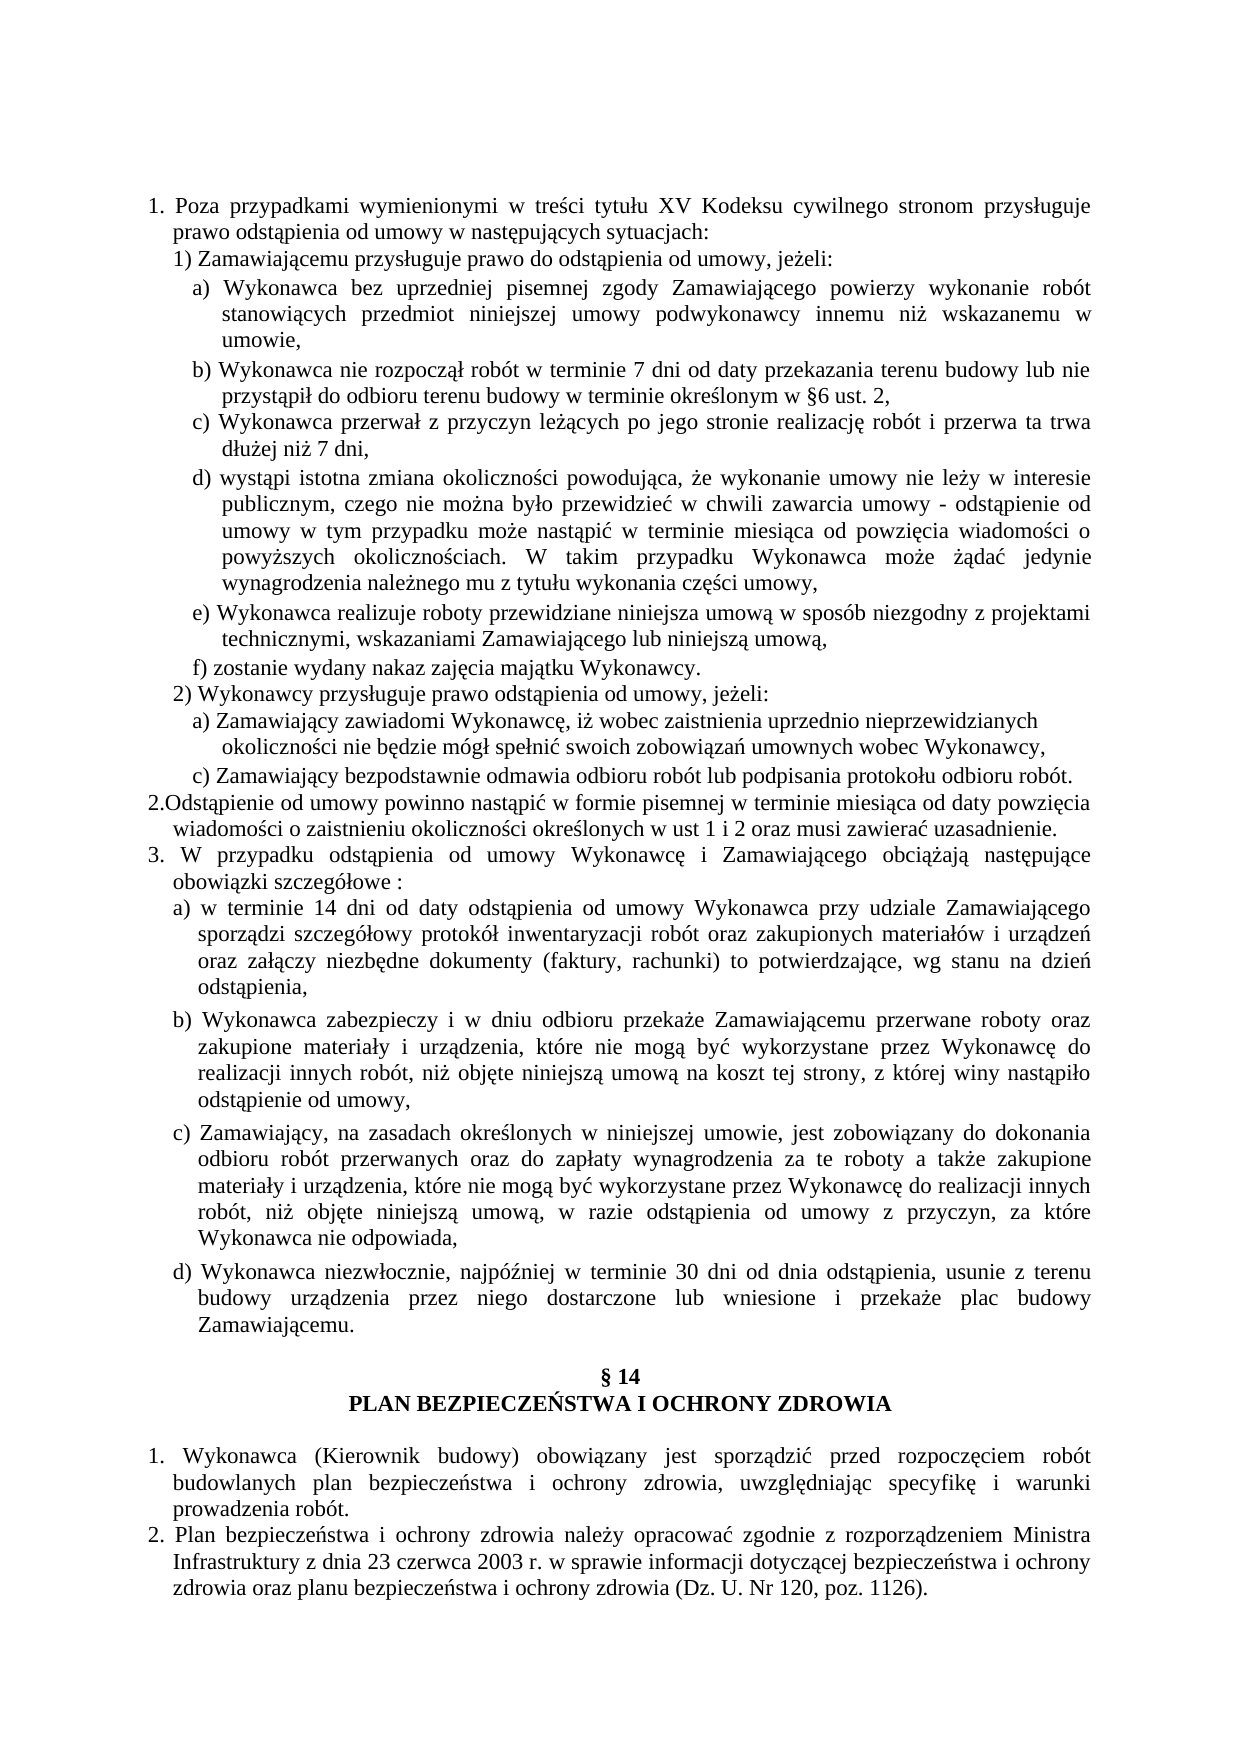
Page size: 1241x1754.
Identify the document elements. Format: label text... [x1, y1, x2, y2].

text b) Wykonawca zabezpieczy i w dniu odbioru przekaże Zamawiającemu przerwane roboty oraz zakupione materiały i urządzenia, które nie mogą być wykorzystane przez Wykonawcę do realizacji innych robót, niż objęte niniejszą umową na koszt tej strony, z której winy nastąpiło odstąpienie od umowy, [173, 1007, 1092, 1112]
text d) wystąpi istotna zmiana okoliczności powodująca, że wykonanie umowy nie leży w interesie publicznym, czego nie można było przewidzieć w chwili zawarcia umowy - odstąpienie od umowy w tym przypadku może nastąpić w terminie miesiąca od powzięcia wiadomości o powyższych okolicznościach. W takim przypadku Wykonawca może żądać jedynie wynagrodzenia należnego mu z tytułu wykonania części umowy, [192, 464, 1092, 596]
text a) Wykonawca bez uprzedniej pisemnej zgody Zamawiającego powierzy wykonanie robót stanowiących przedmiot niniejszej umowy podwykonawcy innemu niż wskazanemu w umowie, [192, 274, 1092, 353]
text f) zostanie wydany nakaz zajęcia majątku Wykonawcy. [192, 654, 1092, 680]
text e) Wykonawca realizuje roboty przewidziane niniejsza umową w sposób niezgodny z projektami technicznymi, wskazaniami Zamawiającego lub niniejszą umową, [192, 598, 1092, 651]
text d) Wykonawca niezwłocznie, najpóźniej w terminie 30 dni od dnia odstąpienia, usunie z terenu budowy urządzenia przez niego dostarczone lub wniesione i przekaże plac budowy Zamawiającemu. [173, 1258, 1092, 1337]
text PLAN BEZPIECZEŃSTWA I OCHRONY ZDROWIA [148, 1390, 1092, 1416]
text c) Wykonawca przerwał z przyczyn leżących po jego stronie realizację robót i przerwa ta trwa dłużej niż 7 dni, [192, 408, 1092, 461]
text 1. Wykonawca (Kierownik budowy) obowiązany jest sporządzić przed rozpoczęciem robót budowlanych plan bezpieczeństwa i ochrony zdrowia, uwzględniając specyfikę i warunki prowadzenia robót. [148, 1442, 1092, 1521]
text 2.Odstąpienie od umowy powinno nastąpić w formie pisemnej w terminie miesiąca od daty powzięcia wiadomości o zaistnieniu okoliczności określonych w ust 1 i 2 oraz musi zawierać uzasadnienie. [148, 789, 1092, 841]
text 3. W przypadku odstąpienia od umowy Wykonawcę i Zamawiającego obciążają następujące obowiązki szczegółowe : [148, 841, 1092, 894]
text a) w terminie 14 dni od daty odstąpienia od umowy Wykonawca przy udziale Zamawiającego sporządzi szczegółowy protokół inwentaryzacji robót oraz zakupionych materiałów i urządzeń oraz załączy niezbędne dokumenty (faktury, rachunki) to potwierdzające, wg stanu na dzień odstąpienia, [173, 894, 1092, 999]
text 1) Zamawiającemu przysługuje prawo do odstąpienia od umowy, jeżeli: [173, 245, 1092, 271]
text a) Zamawiający zawiadomi Wykonawcę, iż wobec zaistnienia uprzednio nieprzewidzianych okoliczności nie będzie mógł spełnić swoich zobowiązań umownych wobec Wykonawcy, [192, 707, 1092, 759]
text § 14 [148, 1363, 1092, 1390]
text 2. Plan bezpieczeństwa i ochrony zdrowia należy opracować zgodnie z rozporządzeniem Ministra Infrastruktury z dnia 23 czerwca 2003 r. w sprawie informacji dotyczącej bezpieczeństwa i ochrony zdrowia oraz planu bezpieczeństwa i ochrony zdrowia (Dz. U. Nr 120, poz. 1126). [148, 1521, 1092, 1601]
text 2) Wykonawcy przysługuje prawo odstąpienia od umowy, jeżeli: [173, 680, 1092, 707]
text 1. Poza przypadkami wymienionymi w treści tytułu XV Kodeksu cywilnego stronom przysługuje prawo odstąpienia od umowy w następujących sytuacjach: [148, 192, 1092, 245]
text c) Zamawiający, na zasadach określonych w niniejszej umowie, jest zobowiązany do dokonania odbioru robót przerwanych oraz do zapłaty wynagrodzenia za te roboty a także zakupione materiały i urządzenia, które nie mogą być wykorzystane przez Wykonawcę do realizacji innych robót, niż objęte niniejszą umową, w razie odstąpienia od umowy z przyczyn, za które Wykonawca nie odpowiada, [173, 1119, 1092, 1251]
text b) Wykonawca nie rozpoczął robót w terminie 7 dni od daty przekazania terenu budowy lub nie przystąpił do odbioru terenu budowy w terminie określonym w §6 ust. 2, [192, 356, 1092, 408]
text c) Zamawiający bezpodstawnie odmawia odbioru robót lub podpisania protokołu odbioru robót. [192, 762, 1092, 789]
